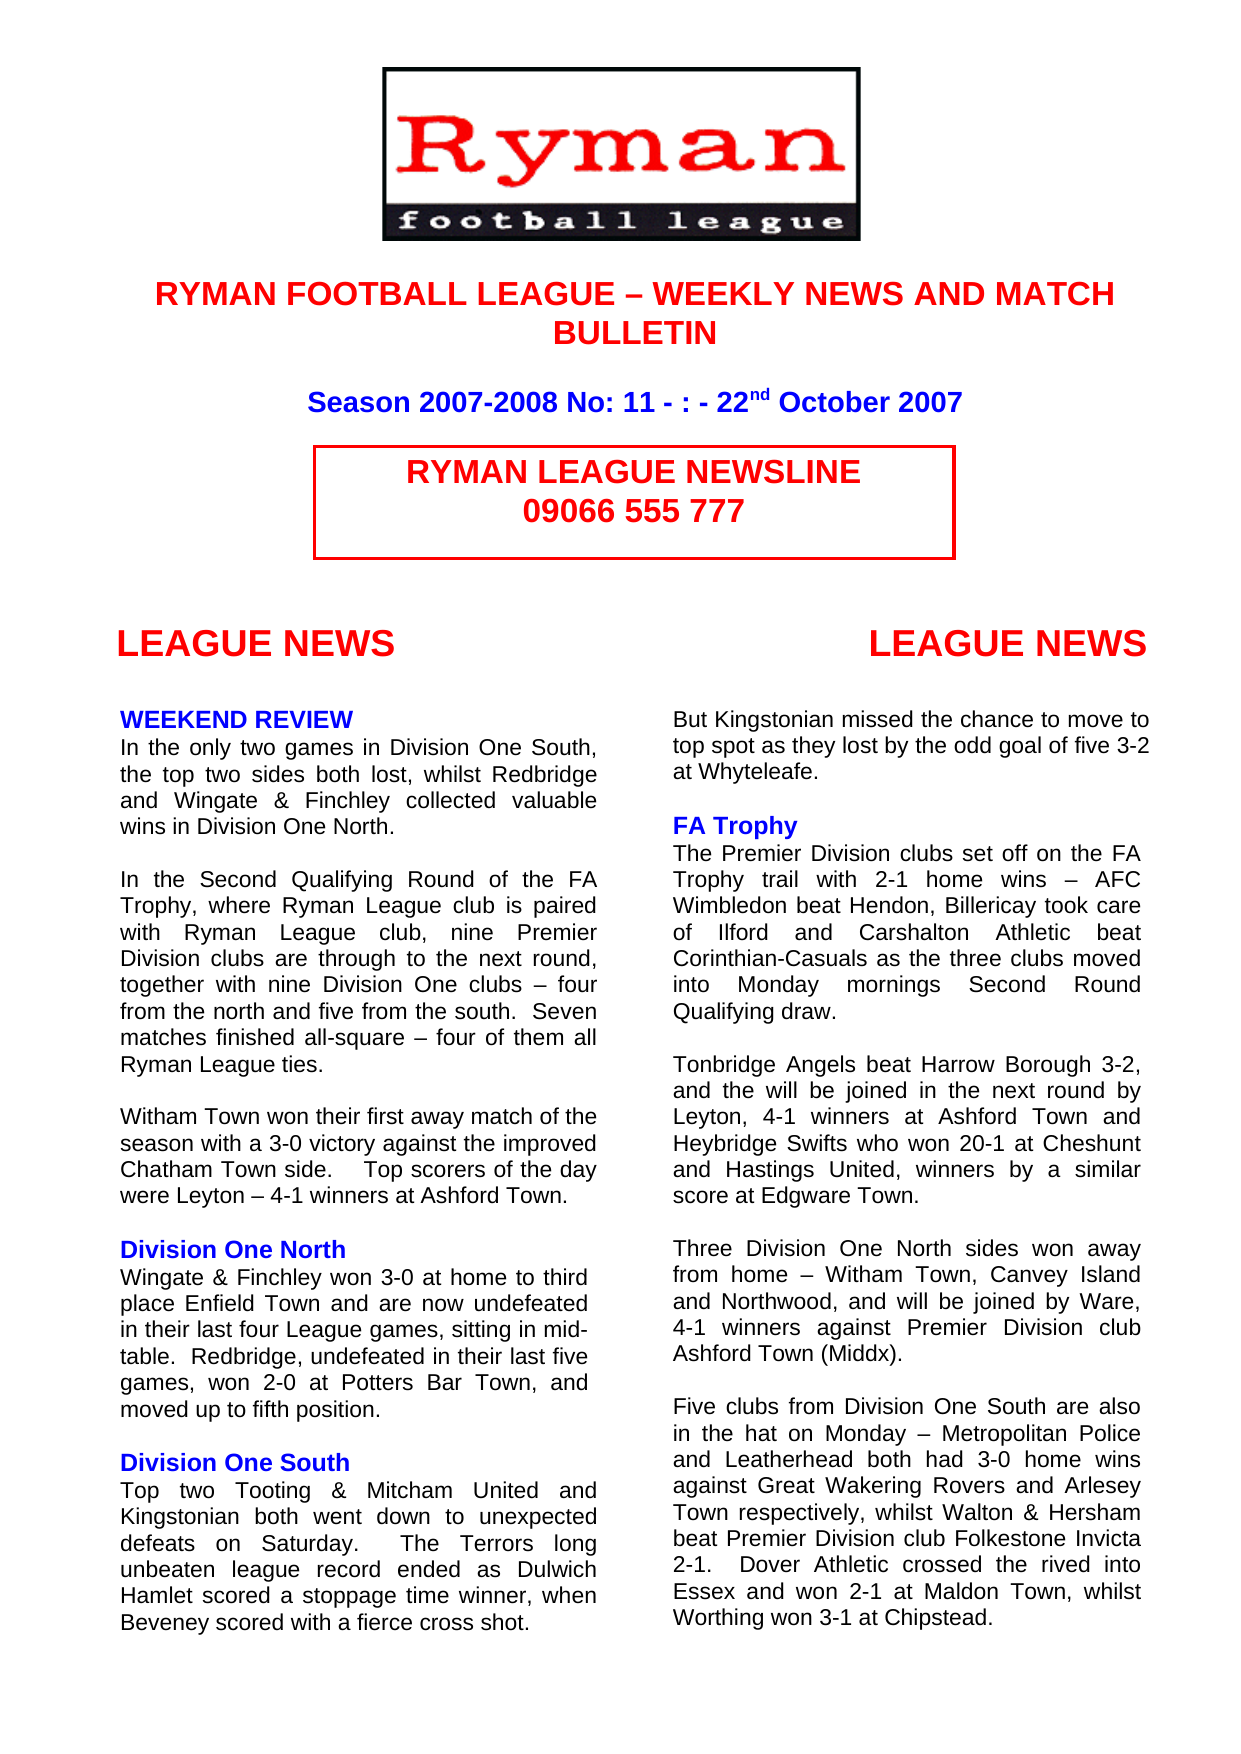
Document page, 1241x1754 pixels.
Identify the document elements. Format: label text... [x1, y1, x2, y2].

picture [382, 67, 861, 241]
text WEEKEND REVIEW [120, 706, 589, 734]
text Season 2007-2008 No: 11 - : - 22nd October 2007 [120, 385, 1150, 418]
text But Kingstonian missed the chance to move to top spot as they lost by the odd goal of five 3-2 at Whyteleafe. [673, 706, 1150, 784]
text Three Division One North sides won away from home – Witham Town, Canvey Island and Northwood, and will be joined by Ware, 4-1 winners against Premier Division club Ashford Town (Middx). [673, 1235, 1141, 1367]
text Five clubs from Division One South are also in the hat on Monday – Metropolitan Police and Leatherhead both had 3-0 home wins against Great Wakering Rovers and Arlesey Town respectively, whilst Walton & Hersham beat Premier Division club Folkestone Invicta 2-1. Dover Athletic crossed the rived into Essex and won 2-1 at , whilst won 3-1 at Chipstead. [673, 1393, 1141, 1630]
text In the only two games in Division One South, the top two sides both lost, whilst Redbridge and Wingate & Finchley collected valuable wins in Division One North. [120, 734, 598, 840]
text Wingate & Finchley won 3-0 at home to third place and are now undefeated in their last four League games, sitting in mid-table. Redbridge, undefeated in their last five games, won 2-0 at , and moved up to fifth position. [120, 1264, 589, 1422]
text The Premier Division clubs set off on the FA Trophy trail with 2-1 home wins – AFC Wimbledon beat Hendon, Billericay took care of Ilford and Carshalton Athletic beat Corinthian-Casuals as the three clubs moved into Monday mornings Second Round Qualifying draw. [673, 840, 1141, 1024]
text Tonbridge Angels beat Harrow Borough 3-2, and the will be joined in the next round by Leyton, 4-1 winners at Ashford Town and Heybridge Swifts who won 20-1 at Cheshunt and Hastings United, winners by a similar score at Edgware Town. [673, 1051, 1141, 1209]
text RYMAN FOOTBALL LEAGUE – WEEKLY NEWS AND MATCH BULLETIN [120, 274, 1150, 351]
text won their first away match of the season with a 3-0 victory against the improved side. Top scorers of the day were Leyton – 4-1 winners at . [120, 1103, 598, 1209]
text Top two Tooting & Mitcham United and Kingstonian both went down to unexpected defeats on Saturday. The Terrors long unbeaten league record ended as Dulwich Hamlet scored a stoppage time winner, when Beveney scored with a fierce cross shot. [120, 1477, 598, 1635]
text FA Trophy [673, 811, 1141, 840]
text Division One North [120, 1235, 589, 1264]
text In the Second Qualifying Round of the FA Trophy, where Ryman League club is paired with Ryman League club, nine Premier Division clubs are through to the next round, together with nine Division One clubs – four from the north and five from the south. Seven matches finished all-square – four of them all Ryman League ties. [120, 866, 598, 1077]
text Division One South [120, 1448, 589, 1477]
